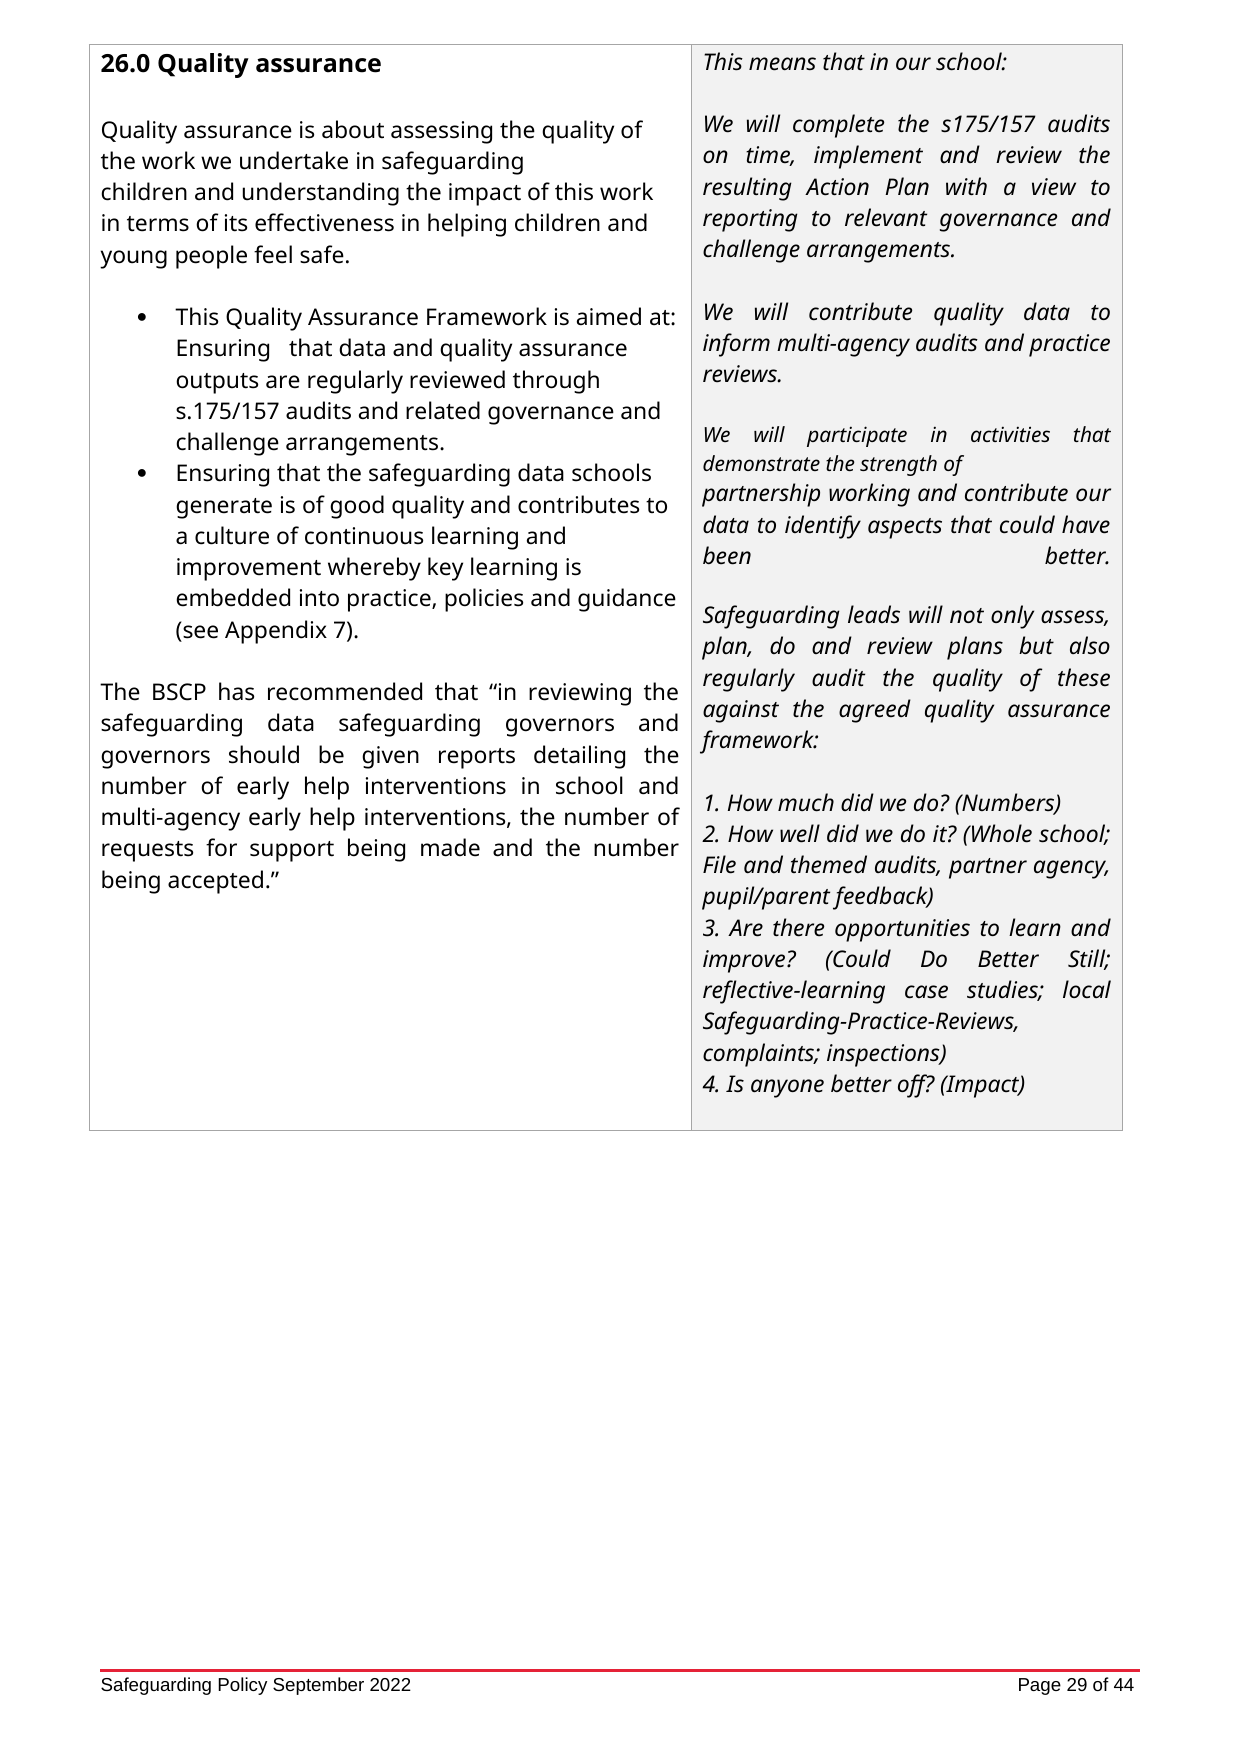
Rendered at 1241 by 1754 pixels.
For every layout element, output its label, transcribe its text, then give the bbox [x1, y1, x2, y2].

table_header 26.0 Quality assurance Quality assurance is about assessing the quality of the work we undertake in safeguarding children and understanding the impact of this work in terms of its effectiveness in helping children and young people feel safe. This Quality Assurance Framework is aimed at: Ensuring that data and quality assurance outputs are regularly reviewed through s.175/157 audits and related governance and challenge arrangements. Ensuring that the safeguarding data schools generate is of good quality and contributes to a culture of continuous learning and improvement whereby key learning is embedded into practice, policies and guidance (see Appendix 7). The BSCP has recommended that “in reviewing the safeguarding data safeguarding governors and governors should be given reports detailing the number of early help interventions in school and multi-agency early help interventions, the number of requests for support being made and the number being accepted.” [90, 45, 691, 1130]
table_header This means that in our school: We will complete the s175/157 audits on time, implement and review the resulting Action Plan with a view to reporting to relevant governance and challenge arrangements. We will contribute quality data to inform multi-agency audits and practice reviews. We will participate in activities that demonstrate the strength of partnership working and contribute our data to identify aspects that could have been better. Safeguarding leads will not only assess, plan, do and review plans but also regularly audit the quality of these against the agreed quality assurance framework: 1. How much did we do? (Numbers) 2. How well did we do it? (Whole school; File and themed audits, partner agency, pupil/parent feedback) 3. Are there opportunities to learn and improve? (Could Do Better Still; reflective-learning case studies; local Safeguarding-Practice-Reviews, complaints; inspections) 4. Is anyone better off? (Impact) [692, 45, 1122, 1130]
